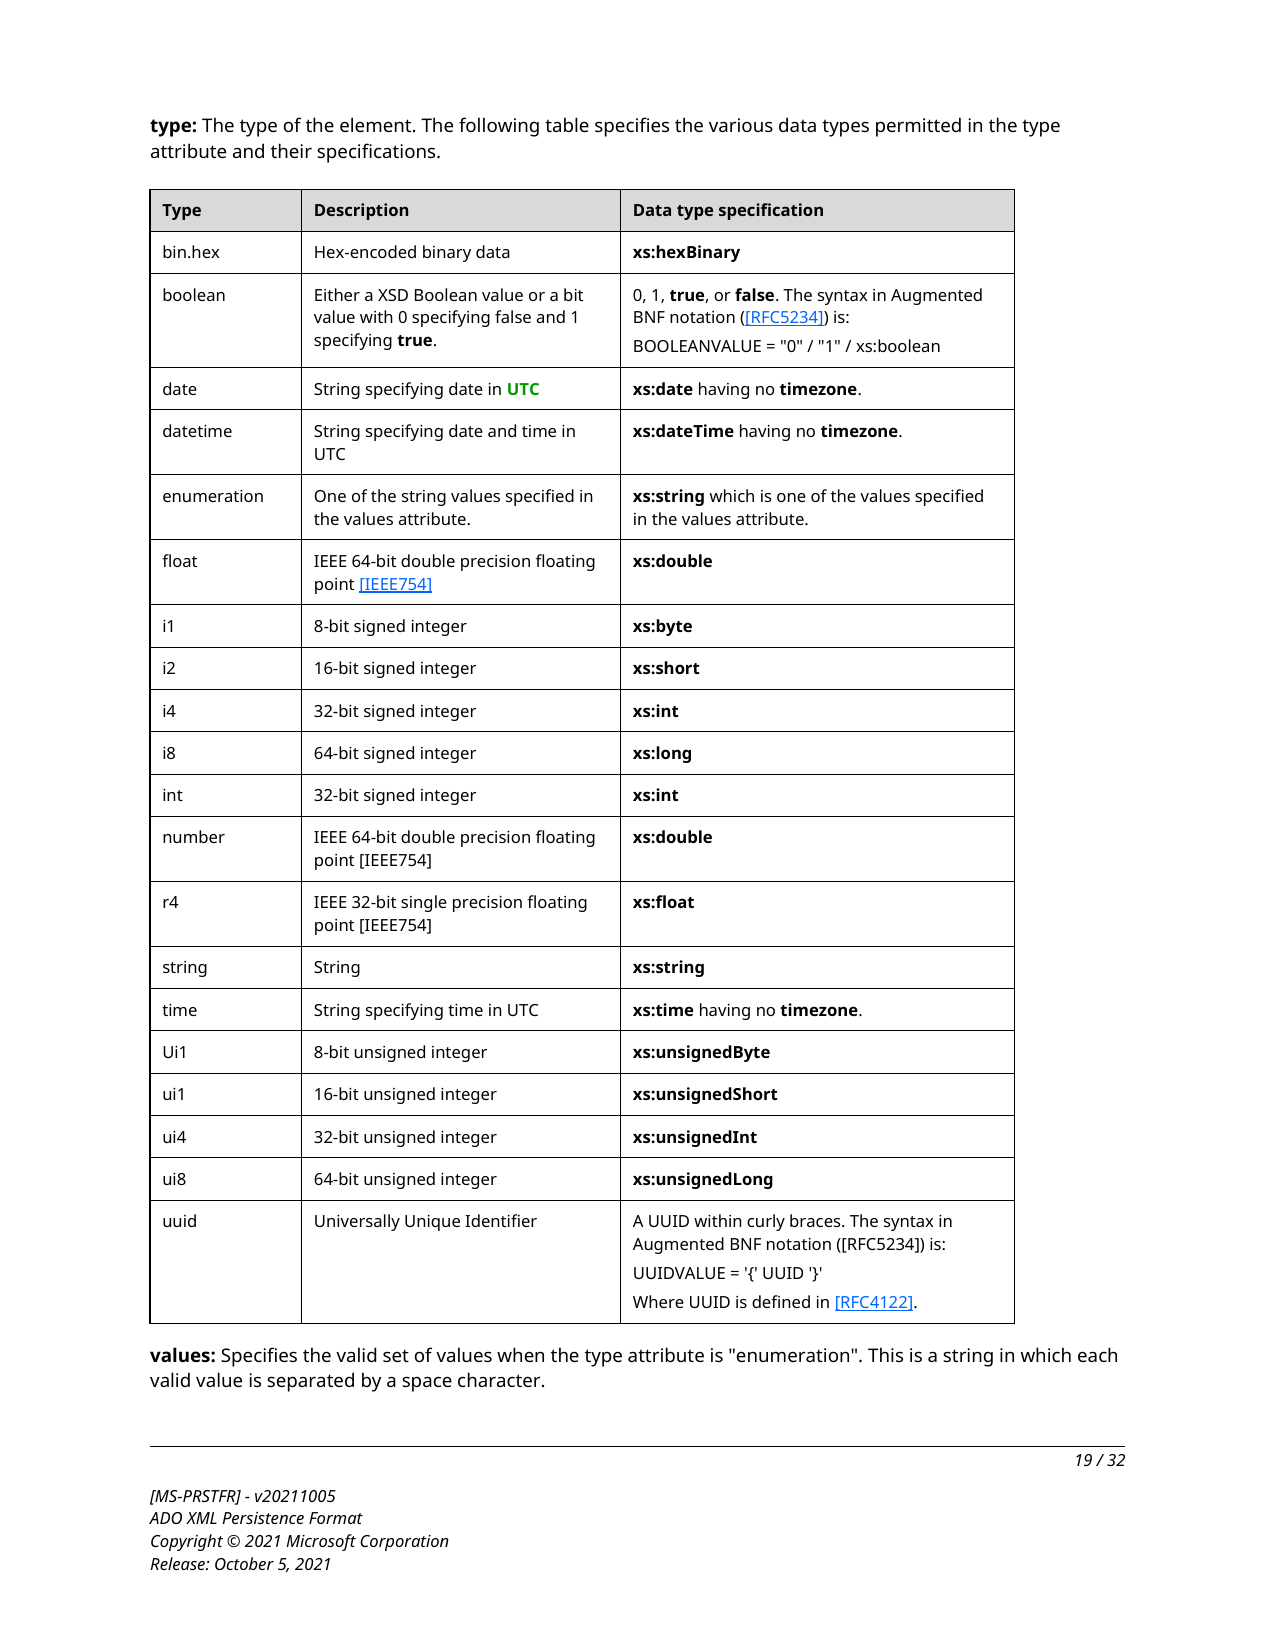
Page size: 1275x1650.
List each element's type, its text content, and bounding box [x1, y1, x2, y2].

table_header Type [151, 190, 301, 231]
table_cell 32-bit unsigned integer [302, 1116, 620, 1157]
table_cell 64-bit signed integer [302, 732, 620, 773]
table_cell xs:int [621, 775, 1014, 816]
table_cell String specifying date in UTC [302, 368, 620, 409]
table_cell xs:string which is one of the values specified in the values attribute. [621, 475, 1014, 539]
table_cell i8 [151, 732, 301, 773]
text type: The type of the element. The following table specifies the various data types permitted in the type attribute and their specifications. [150, 112, 1125, 163]
table_cell int [151, 775, 301, 816]
table_cell 64-bit unsigned integer [302, 1158, 620, 1199]
table_cell String specifying time in UTC [302, 989, 620, 1030]
table_cell xs:dateTime having no timezone. [621, 410, 1014, 474]
table_cell enumeration [151, 475, 301, 539]
table_cell ui4 [151, 1116, 301, 1157]
table_cell float [151, 540, 301, 604]
table_cell String specifying date and time in UTC [302, 410, 620, 474]
table_cell string [151, 947, 301, 988]
table_cell 32-bit signed integer [302, 775, 620, 816]
table_cell 8-bit unsigned integer [302, 1031, 620, 1073]
table_cell Ui1 [151, 1031, 301, 1073]
table_cell IEEE 64-bit double precision floating point [IEEE754] [302, 817, 620, 881]
table_cell boolean [151, 274, 301, 367]
table_cell i4 [151, 690, 301, 731]
table_cell r4 [151, 882, 301, 946]
table_cell Universally Unique Identifier [302, 1201, 620, 1322]
table_cell 0, 1, true, or false. The syntax in Augmented BNF notation ([RFC5234]) is: BOOLEANVALUE = "0" / "1" / xs:boolean [621, 274, 1014, 367]
table_cell xs:float [621, 882, 1014, 946]
table_cell String [302, 947, 620, 988]
table_cell xs:unsignedLong [621, 1158, 1014, 1199]
table_cell date [151, 368, 301, 409]
table_cell xs:unsignedShort [621, 1074, 1014, 1115]
table_cell IEEE 64-bit double precision floating point [IEEE754] [302, 540, 620, 604]
table_cell datetime [151, 410, 301, 474]
table_cell Either a XSD Boolean value or a bit value with 0 specifying false and 1 specifying true. [302, 274, 620, 367]
table_cell xs:unsignedInt [621, 1116, 1014, 1157]
table_cell A UUID within curly braces. The syntax in Augmented BNF notation ([RFC5234]) is: UUIDVALUE = '{' UUID '}' Where UUID is defined in [RFC4122]. [621, 1201, 1014, 1322]
table_cell xs:time having no timezone. [621, 989, 1014, 1030]
text values: Specifies the valid set of values when the type attribute is "enumeration". This is a string in which each valid value is separated by a space character. [150, 1342, 1125, 1393]
table_cell xs:string [621, 947, 1014, 988]
table_cell xs:hexBinary [621, 232, 1014, 273]
table_cell ui8 [151, 1158, 301, 1199]
table_cell 16-bit unsigned integer [302, 1074, 620, 1115]
table_header Data type specification [621, 190, 1014, 231]
table_cell xs:double [621, 817, 1014, 881]
table_cell 32-bit signed integer [302, 690, 620, 731]
table_cell bin.hex [151, 232, 301, 273]
table_cell One of the string values specified in the values attribute. [302, 475, 620, 539]
table_cell i2 [151, 648, 301, 689]
table_cell number [151, 817, 301, 881]
table_cell xs:long [621, 732, 1014, 773]
table_cell i1 [151, 605, 301, 647]
table_cell xs:double [621, 540, 1014, 604]
table_cell 16-bit signed integer [302, 648, 620, 689]
table_cell xs:date having no timezone. [621, 368, 1014, 409]
table_cell xs:unsignedByte [621, 1031, 1014, 1073]
table_header Description [302, 190, 620, 231]
table_cell Hex-encoded binary data [302, 232, 620, 273]
table_cell xs:int [621, 690, 1014, 731]
table_cell IEEE 32-bit single precision floating point [IEEE754] [302, 882, 620, 946]
table_cell ui1 [151, 1074, 301, 1115]
table_cell time [151, 989, 301, 1030]
table_cell uuid [151, 1201, 301, 1322]
table_cell 8-bit signed integer [302, 605, 620, 647]
table_cell xs:byte [621, 605, 1014, 647]
table_cell xs:short [621, 648, 1014, 689]
